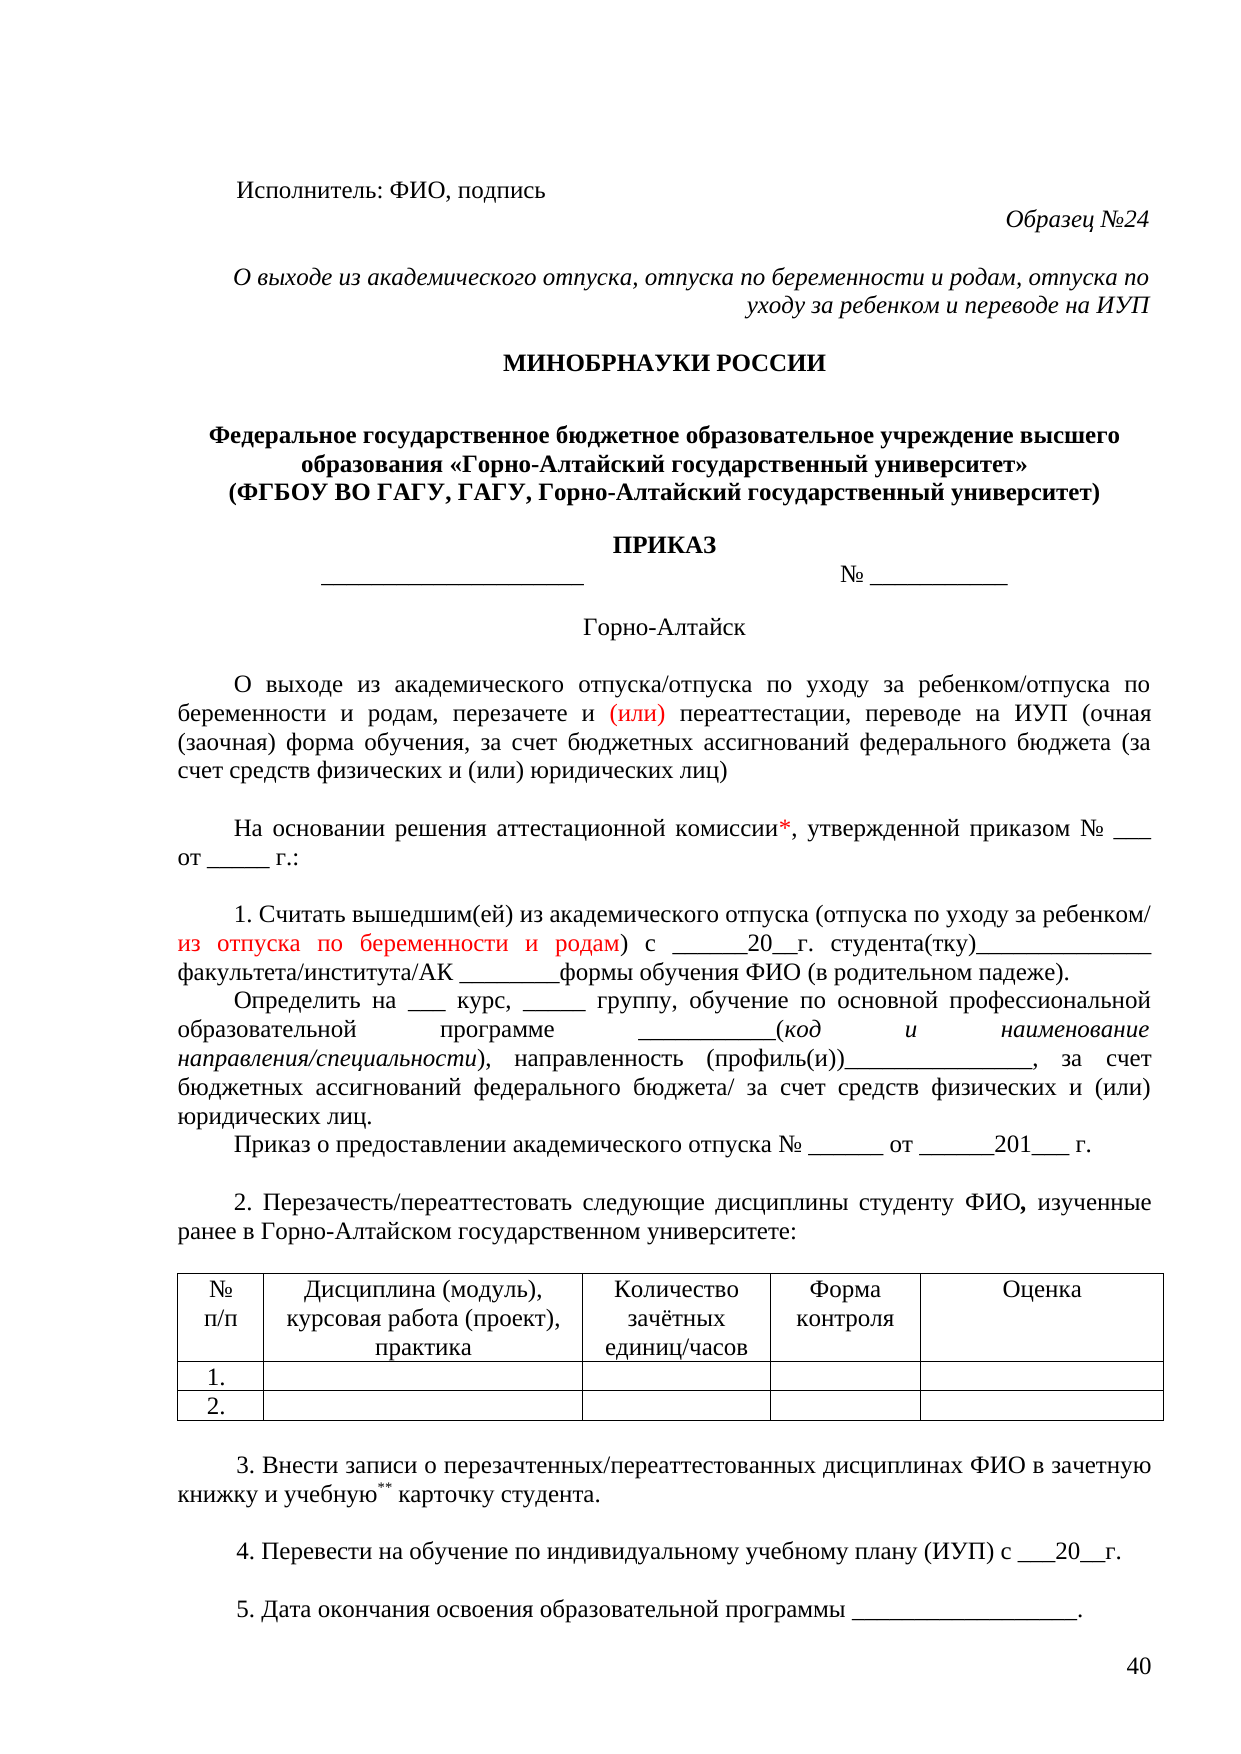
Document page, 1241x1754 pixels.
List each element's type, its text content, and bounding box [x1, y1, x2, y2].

text О выходе из академического отпуска/отпуска по уходу за ребенком/отпуска по беременности и родам, перезачете и (или) переаттестации, переводе на ИУП (очная (заочная) форма обучения, за счет бюджетных ассигнований федерального бюджета (за счет средств физических и (или) юридических лиц) [177, 669, 1152, 784]
text 4. Перевести на обучение по индивидуальному учебному плану (ИУП) с ___20__г. [215, 1536, 1152, 1565]
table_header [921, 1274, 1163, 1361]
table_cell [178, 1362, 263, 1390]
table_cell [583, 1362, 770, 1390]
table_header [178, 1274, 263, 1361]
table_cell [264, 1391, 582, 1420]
text 2. Перезачесть/переаттестовать следующие дисциплины студенту ФИО, изученные ранее в Горно-Алтайском государственном университете: [177, 1187, 1152, 1244]
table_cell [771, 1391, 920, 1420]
text Приказ о предоставлении академического отпуска № ______ от ______201___ г. [177, 1129, 1152, 1158]
text (ФГБОУ ВО ГАГУ, ГАГУ, Горно-Алтайский государственный университет) [177, 477, 1152, 506]
text МИНОБРНАУКИ РОССИИ [177, 348, 1152, 377]
text Федеральное государственное бюджетное образовательное учреждение высшего образования «Горно-Алтайский государственный университет» [177, 420, 1152, 477]
text Образец №24 [177, 204, 1152, 233]
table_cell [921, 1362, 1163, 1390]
text На основании решения аттестационной комиссии*, утвержденной приказом № ___ от _____ г.: [177, 813, 1152, 871]
text 3. Внести записи о перезачтенных/переаттестованных дисциплинах ФИО в зачетную книжку и учебную** карточку студента. [177, 1450, 1152, 1507]
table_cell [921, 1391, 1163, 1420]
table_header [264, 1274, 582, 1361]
text Определить на ___ курс, _____ группу, обучение по основной профессиональной образовательной программе ___________(код и наименование направления/специальности), направленность (профиль(и))_______________, за счет бюджетных ассигнований федерального бюджета/ за счет средств физических и (или) юридических лиц. [177, 986, 1152, 1129]
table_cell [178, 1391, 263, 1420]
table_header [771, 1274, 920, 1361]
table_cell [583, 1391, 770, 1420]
text Горно-Алтайск [177, 612, 1152, 641]
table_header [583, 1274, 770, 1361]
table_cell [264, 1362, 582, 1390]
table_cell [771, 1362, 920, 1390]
text О выходе из академического отпуска, отпуска по беременности и родам, отпуска по уходу за ребенком и переводе на ИУП [177, 262, 1152, 319]
text 1. Считать вышедшим(ей) из академического отпуска (отпуска по уходу за ребенком/ из отпуска по беременности и родам) с ______20__г. студента(тку)______________ факультета/института/АК ________формы обучения ФИО (в родительном падеже). [177, 899, 1152, 986]
text Исполнитель: ФИО, подпись [177, 176, 1152, 204]
text ПРИКАЗ [177, 530, 1152, 559]
text _____________________ № ___________ [177, 559, 1152, 588]
text 5. Дата окончания освоения образовательной программы __________________. [215, 1594, 1152, 1622]
